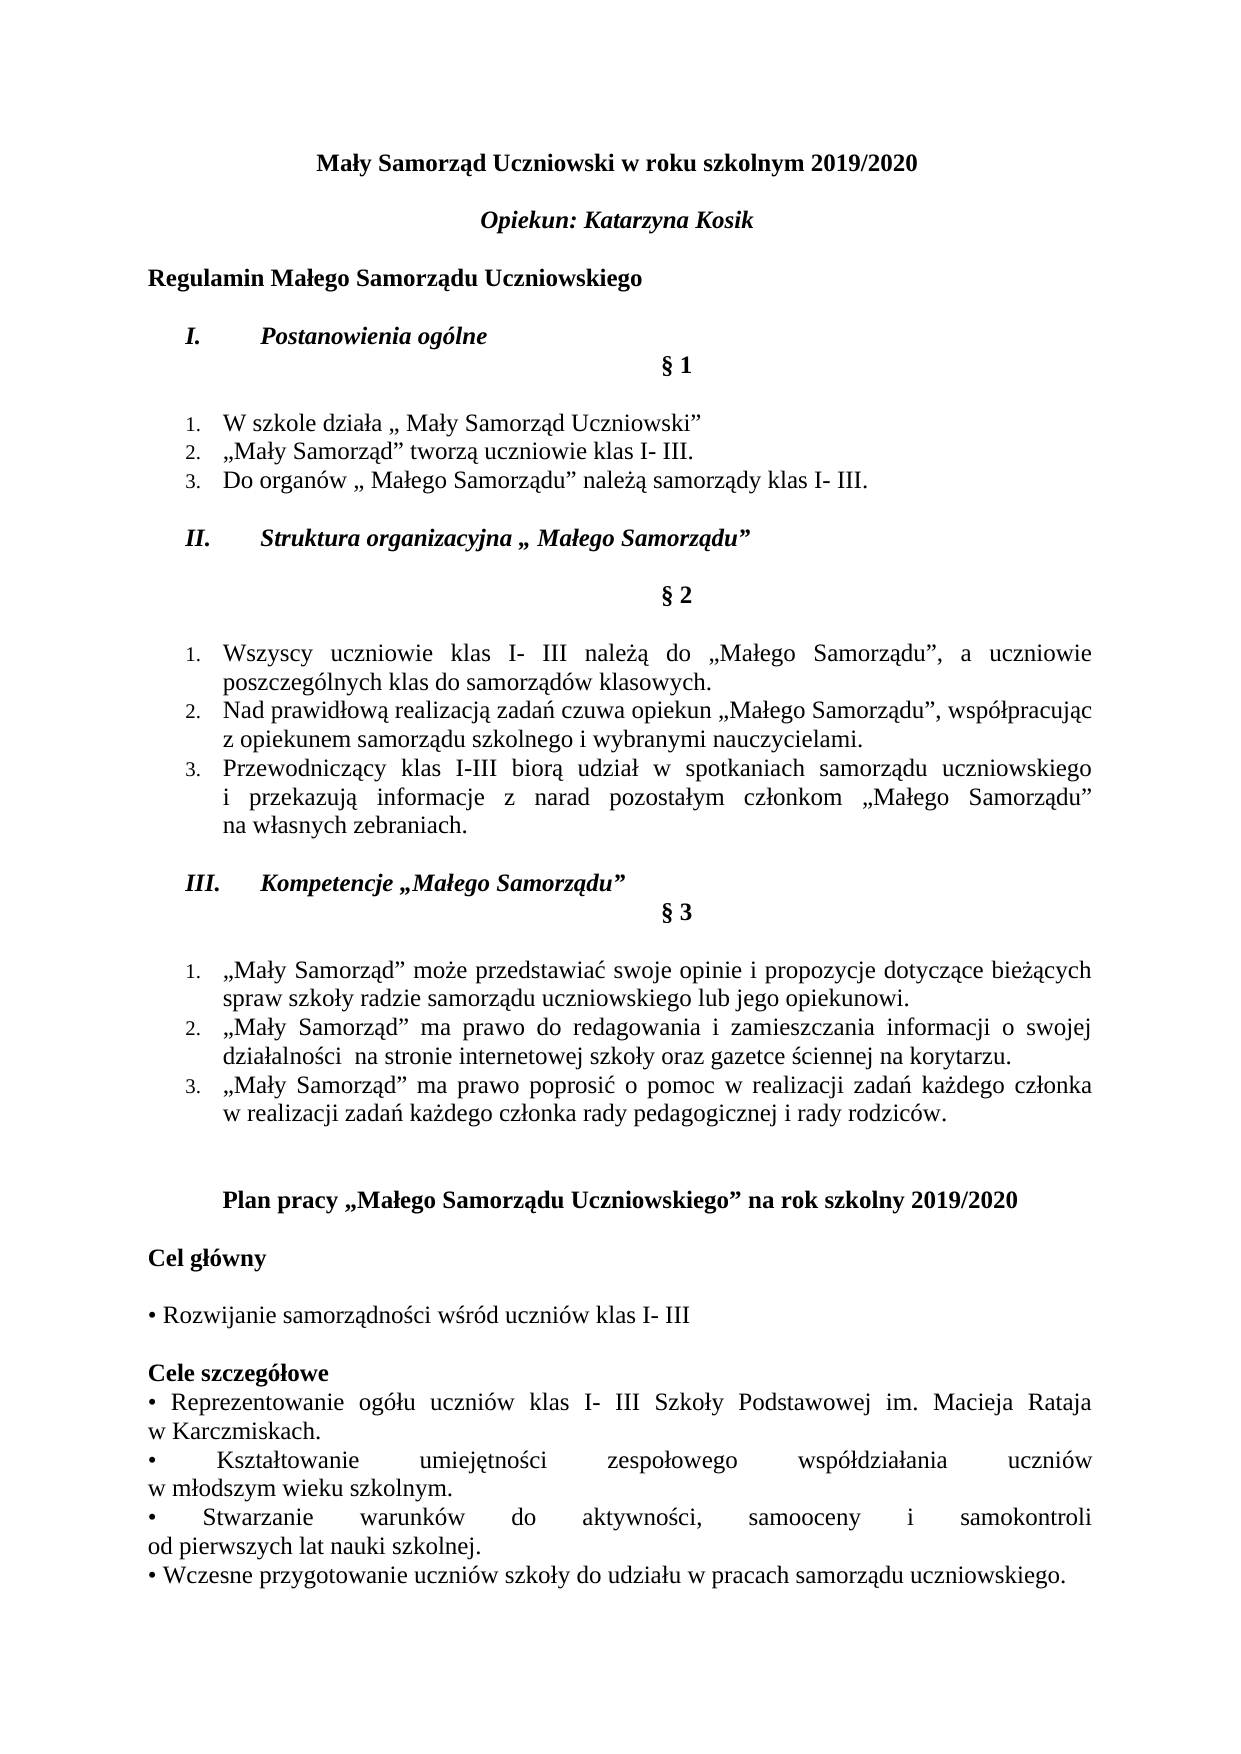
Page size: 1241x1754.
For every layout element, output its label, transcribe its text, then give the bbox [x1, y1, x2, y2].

text • Wczesne przygotowanie uczniów szkoły do udziału w pracach samorządu uczniowskiego. [148, 1560, 1093, 1588]
list § 2 [260, 581, 1093, 609]
text Opiekun: Katarzyna Kosik [148, 206, 1093, 234]
text • Kształtowanie umiejętności zespołowego współdziałania uczniów w młodszym wieku szkolnym. [148, 1445, 1093, 1502]
text • Rozwijanie samorządności wśród uczniów klas I- III [148, 1301, 1093, 1329]
list „Mały Samorząd” ma prawo do redagowania i zamieszczania informacji o swojej działalności na stronie internetowej szkoły oraz gazetce ściennej na korytarzu. [185, 1012, 1093, 1070]
list „Mały Samorząd” tworzą uczniowie klas I- III. [185, 436, 1093, 465]
list W szkole działa „ Mały Samorząd Uczniowski” [185, 408, 1093, 436]
list Przewodniczący klas I-III biorą udział w spotkaniach samorządu uczniowskiego i przekazują informacje z narad pozostałym członkom „Małego Samorządu” na własnych zebraniach. [185, 753, 1093, 839]
text Cel główny [148, 1243, 1093, 1271]
text Plan pracy „Małego Samorządu Uczniowskiego” na rok szkolny 2019/2020 [148, 1185, 1093, 1214]
list Wszyscy uczniowie klas I- III należą do „Małego Samorządu”, a uczniowie poszczególnych klas do samorządów klasowych. [185, 638, 1093, 696]
text • Stwarzanie warunków do aktywności, samooceny i samokontroli od pierwszych lat nauki szkolnej. [148, 1502, 1093, 1560]
text Regulamin Małego Samorządu Uczniowskiego [148, 263, 1093, 292]
list „Mały Samorząd” może przedstawiać swoje opinie i propozycje dotyczące bieżących spraw szkoły radzie samorządu uczniowskiego lub jego opiekunowi. [185, 955, 1093, 1012]
text Mały Samorząd Uczniowski w roku szkolnym 2019/2020 [148, 148, 1093, 176]
list Postanowienia ogólne [185, 321, 1093, 350]
list Nad prawidłową realizacją zadań czuwa opiekun „Małego Samorządu”, współpracując z opiekunem samorządu szkolnego i wybranymi nauczycielami. [185, 696, 1093, 753]
text • Reprezentowanie ogółu uczniów klas I- III Szkoły Podstawowej im. Macieja Rataja w Karczmiskach. [148, 1387, 1093, 1445]
text Cele szczegółowe [148, 1358, 1093, 1387]
list Do organów „ Małego Samorządu” należą samorządy klas I- III. [185, 465, 1093, 494]
list „Mały Samorząd” ma prawo poprosić o pomoc w realizacji zadań każdego członka w realizacji zadań każdego członka rady pedagogicznej i rady rodziców. [185, 1070, 1093, 1127]
list Kompetencje „Małego Samorządu” [185, 868, 1093, 897]
list § 1 [260, 350, 1093, 379]
list § 3 [260, 897, 1093, 926]
list Struktura organizacyjna „ Małego Samorządu” [185, 523, 1093, 552]
